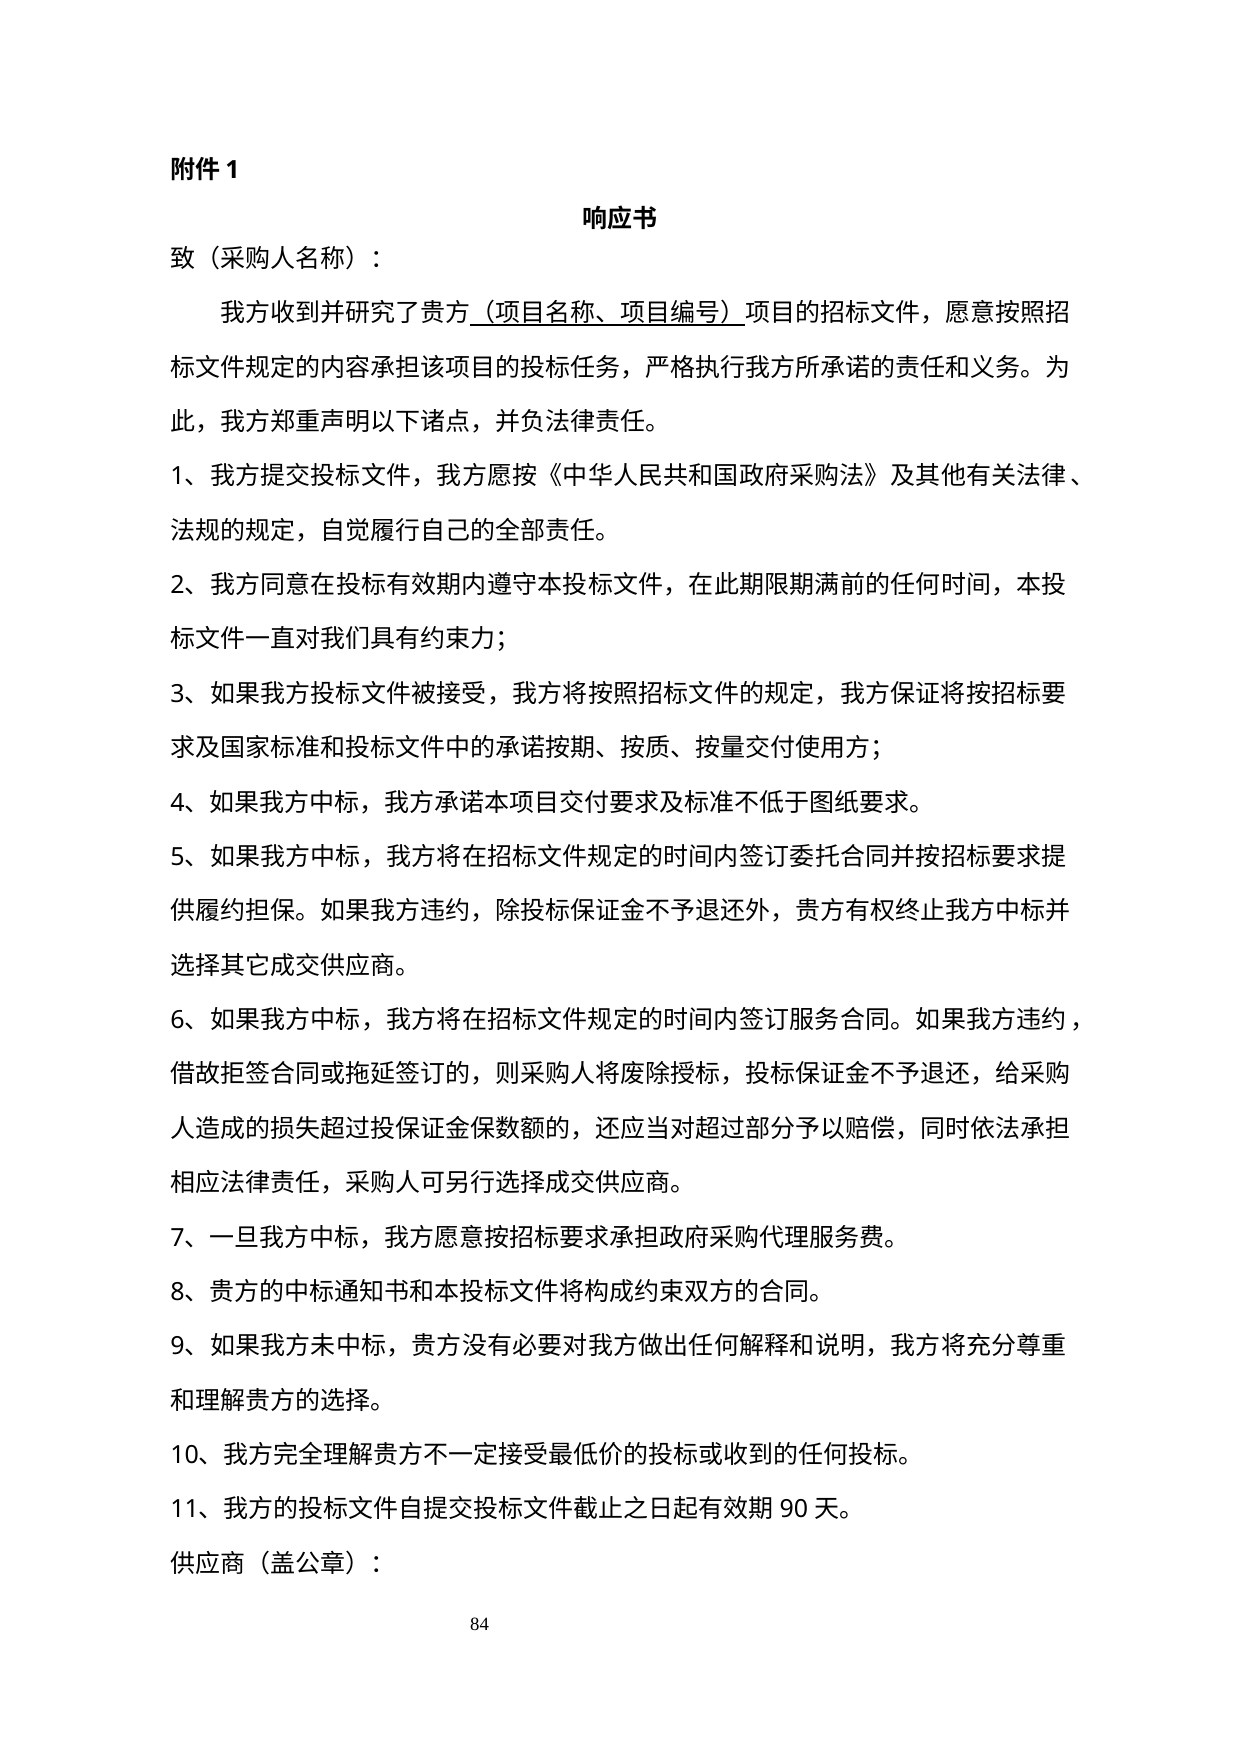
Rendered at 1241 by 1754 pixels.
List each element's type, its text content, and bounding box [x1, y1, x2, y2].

text 2、我方同意在投标有效期内遵守本投标文件，在此期限期满前的任何时间，本投标文件一直对我们具有约束力； [170, 564, 1070, 655]
text 7、一旦我方中标，我方愿意按招标要求承担政府采购代理服务费。 [170, 1217, 1070, 1253]
text 供应商（盖公章）： [170, 1543, 1070, 1579]
text 10、我方完全理解贵方不一定接受最低价的投标或收到的任何投标。 [170, 1434, 1070, 1471]
text 6、如果我方中标，我方将在招标文件规定的时间内签订服务合同。如果我方违约，借故拒签合同或拖延签订的，则采购人将废除授标，投标保证金不予退还，给采购人造成的损失超过投保证金保数额的，还应当对超过部分予以赔偿，同时依法承担相应法律责任，采购人可另行选择成交供应商。 [170, 999, 1070, 1199]
text 3、如果我方投标文件被接受，我方将按照招标文件的规定，我方保证将按招标要求及国家标准和投标文件中的承诺按期、按质、按量交付使用方； [170, 673, 1070, 764]
text 响应书 [170, 186, 1070, 238]
text 致（采购人名称）： [170, 238, 1070, 274]
text 8、贵方的中标通知书和本投标文件将构成约束双方的合同。 [170, 1271, 1070, 1308]
text 4、如果我方中标，我方承诺本项目交付要求及标准不低于图纸要求。 [170, 782, 1070, 818]
text 我方收到并研究了贵方（项目名称、项目编号）项目的招标文件，愿意按照招标文件规定的内容承担该项目的投标任务，严格执行我方所承诺的责任和义务。为此，我方郑重声明以下诸点，并负法律责任。 [170, 293, 1070, 438]
text 附件1 [170, 150, 1070, 186]
text 1、我方提交投标文件，我方愿按《中华人民共和国政府采购法》及其他有关法律、法规的规定，自觉履行自己的全部责任。 [170, 456, 1070, 546]
text 5、如果我方中标，我方将在招标文件规定的时间内签订委托合同并按招标要求提供履约担保。如果我方违约，除投标保证金不予退还外，贵方有权终止我方中标并选择其它成交供应商。 [170, 836, 1070, 981]
text 9、如果我方未中标，贵方没有必要对我方做出任何解释和说明，我方将充分尊重和理解贵方的选择。 [170, 1326, 1070, 1416]
text 11、我方的投标文件自提交投标文件截止之日起有效期 90 天。 [170, 1489, 1070, 1525]
